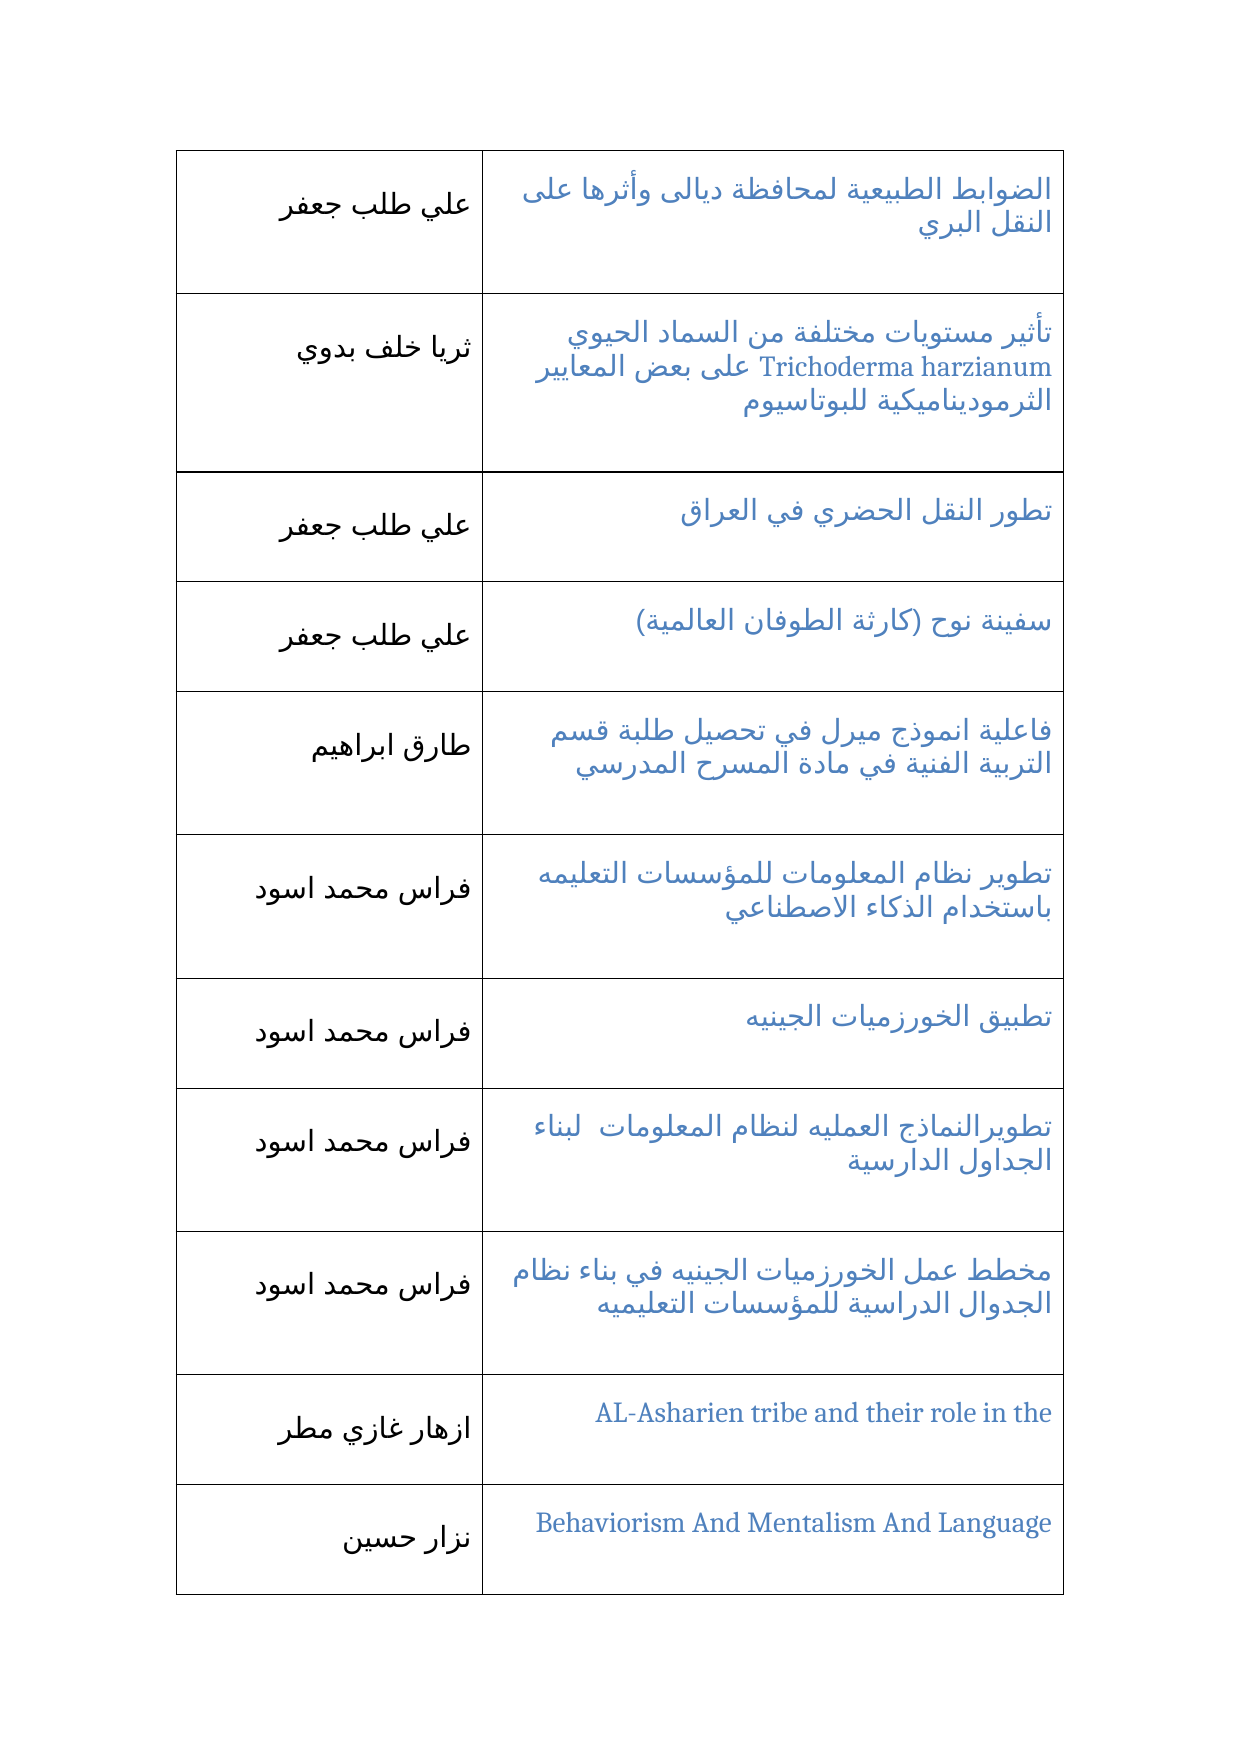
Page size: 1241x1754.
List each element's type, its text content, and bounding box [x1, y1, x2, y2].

table_cell علي طلب جعفر [177, 473, 482, 581]
table_cell تطوير نظام المعلومات للمؤسسات التعليمه باستخدام الذكاء الاصطناعي [483, 835, 1063, 978]
table_cell فراس محمد اسود [177, 1232, 482, 1374]
table_cell ثريا خلف بدوي [177, 294, 482, 471]
table_cell الضوابط الطبيعية لمحافظة ديالى وأثرها على النقل البري [483, 151, 1063, 293]
table_cell تطور النقل الحضري في العراق [483, 473, 1063, 581]
table_cell AL-Asharien tribe and their role in the [483, 1375, 1063, 1484]
table_cell سفينة نوح (كارثة الطوفان العالمية) [483, 582, 1063, 691]
table_cell تطويرالنماذج العمليه لنظام المعلومات لبناء الجداول الدارسية [483, 1089, 1063, 1231]
table_cell نزار حسين [177, 1485, 482, 1594]
table_cell فاعلية انموذج ميرل في تحصيل طلبة قسم التربية الفنية في مادة المسرح المدرسي [483, 692, 1063, 834]
table_cell تطبيق الخورزميات الجينيه [483, 979, 1063, 1087]
table_cell علي طلب جعفر [177, 582, 482, 691]
table_cell Behaviorism And Mentalism And Language [483, 1485, 1063, 1594]
table_cell تأثير مستويات مختلفة من السماد الحيوي Trichoderma harzianum على بعض المعايير الثرموديناميكية للبوتاسيوم [483, 294, 1063, 471]
table_cell فراس محمد اسود [177, 979, 482, 1087]
table_cell فراس محمد اسود [177, 1089, 482, 1231]
table_cell فراس محمد اسود [177, 835, 482, 978]
table_cell علي طلب جعفر [177, 151, 482, 293]
table_cell مخطط عمل الخورزميات الجينيه في بناء نظام الجدوال الدراسية للمؤسسات التعليميه [483, 1232, 1063, 1374]
table_cell ازهار غازي مطر [177, 1375, 482, 1484]
table_cell طارق ابراهيم [177, 692, 482, 834]
